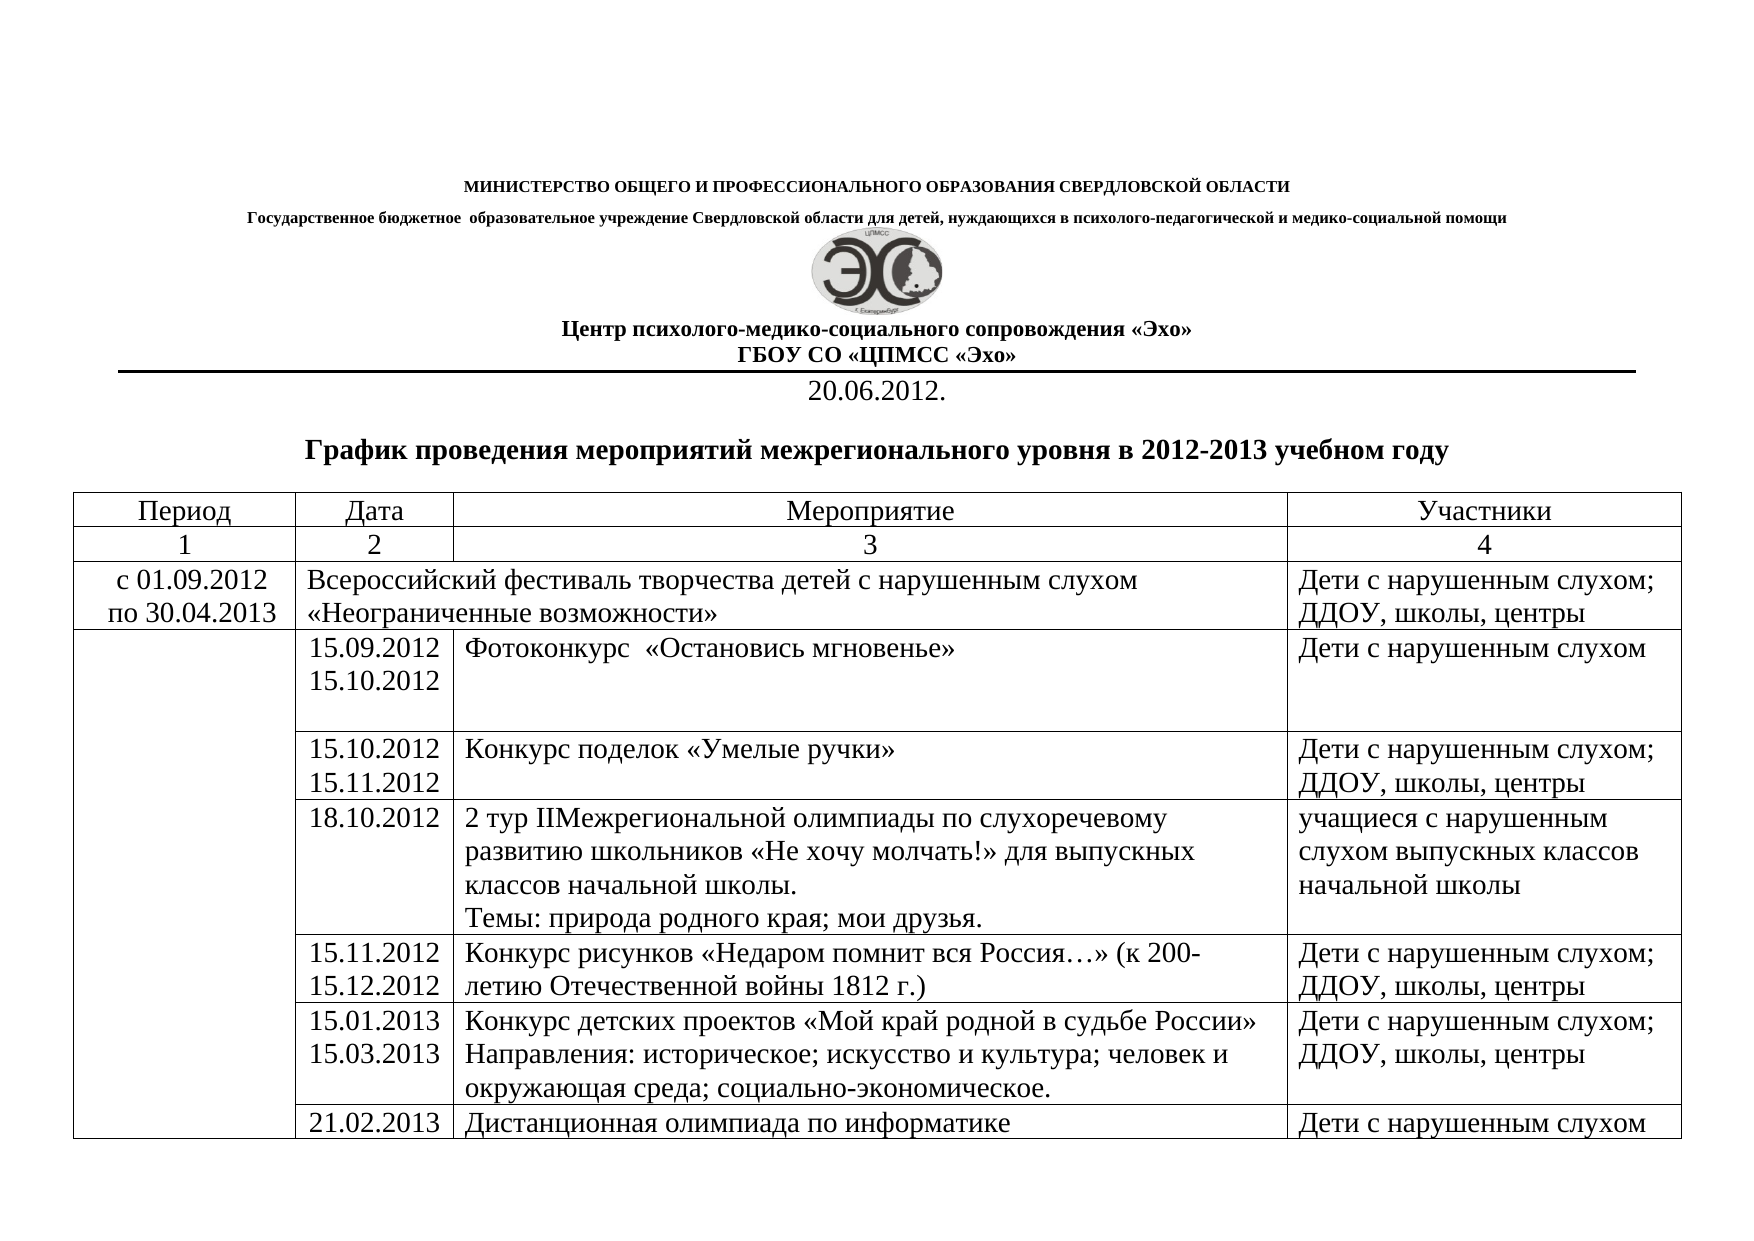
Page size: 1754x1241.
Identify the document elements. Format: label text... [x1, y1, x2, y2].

table_cell 1 [74, 527, 295, 561]
table_cell Конкурс рисунков «Недаром помнит вся Россия…» (к 200-летию Отечественной войны 1812 г.) [454, 935, 1287, 1002]
table_header Мероприятие [454, 493, 1287, 526]
table_cell Конкурс поделок «Умелые ручки» [454, 732, 1287, 799]
text Государственное бюджетное образовательное учреждение Свердловской области для детей, нуждающихся в психолого-педагогической и медико-социальной помощи [118, 208, 1636, 227]
table_cell Всероссийский фестиваль творчества детей с нарушенным слухом «Неограниченные возможности» [296, 562, 1287, 629]
table_cell 4 [1288, 527, 1681, 561]
table_cell Дистанционная олимпиада по информатике [454, 1105, 1287, 1138]
table_cell с 01.09.2012 по 30.04.2013 [74, 562, 295, 629]
table_cell 2 тур IIМежрегиональной олимпиады по слухоречевому развитию школьников «Не хочу молчать!» для выпускных классов начальной школы. Темы: природа родного края; мои друзья. [454, 800, 1287, 934]
text МИНИСТЕРСТВО ОБЩЕГО И ПРОФЕССИОНАЛЬНОГО ОБРАЗОВАНИЯ СВЕРДЛОВСКОЙ ОБЛАСТИ [118, 177, 1636, 196]
table_cell 21.02.2013 [296, 1105, 453, 1138]
text ГБОУ СО «ЦПМСС «Эхо» [118, 341, 1636, 370]
table_header Участники [1288, 493, 1681, 526]
table_cell Дети с нарушенным слухом; ДДОУ, школы, центры [1288, 935, 1681, 1002]
table_header Период [74, 493, 295, 526]
table_cell [74, 630, 295, 1138]
table_cell Дети с нарушенным слухом; ДДОУ, школы, центры [1288, 1003, 1681, 1104]
table_cell 2 [296, 527, 453, 561]
table_cell учащиеся с нарушенным слухом выпускных классов начальной школы [1288, 800, 1681, 934]
table_cell 15.11.2012 15.12.2012 [296, 935, 453, 1002]
table_cell 3 [454, 527, 1287, 561]
table_cell Дети с нарушенным слухом; ДДОУ, школы, центры [1288, 562, 1681, 629]
table_cell 15.09.2012 15.10.2012 [296, 630, 453, 731]
table_cell Дети с нарушенным слухом [1288, 630, 1681, 731]
text 20.06.2012. [118, 373, 1636, 406]
table_cell Дети с нарушенным слухом; ДДОУ, школы, центры [1288, 732, 1681, 799]
table_cell Конкурс детских проектов «Мой край родной в судьбе России» Направления: историческое; искусство и культура; человек и окружающая среда; социально-экономическое. [454, 1003, 1287, 1104]
picture [811, 227, 943, 315]
table_cell 15.10.2012 15.11.2012 [296, 732, 453, 799]
table_cell Фотоконкурс «Остановись мгновенье» [454, 630, 1287, 731]
table_header Дата [296, 493, 453, 526]
text График проведения мероприятий межрегионального уровня в 2012-2013 учебном году [118, 432, 1636, 466]
table_cell 15.01.2013 15.03.2013 [296, 1003, 453, 1104]
table_cell 18.10.2012 [296, 800, 453, 934]
text Центр психолого-медико-социального сопровождения «Эхо» [118, 315, 1636, 341]
table_cell Дети с нарушенным слухом [1288, 1105, 1681, 1138]
